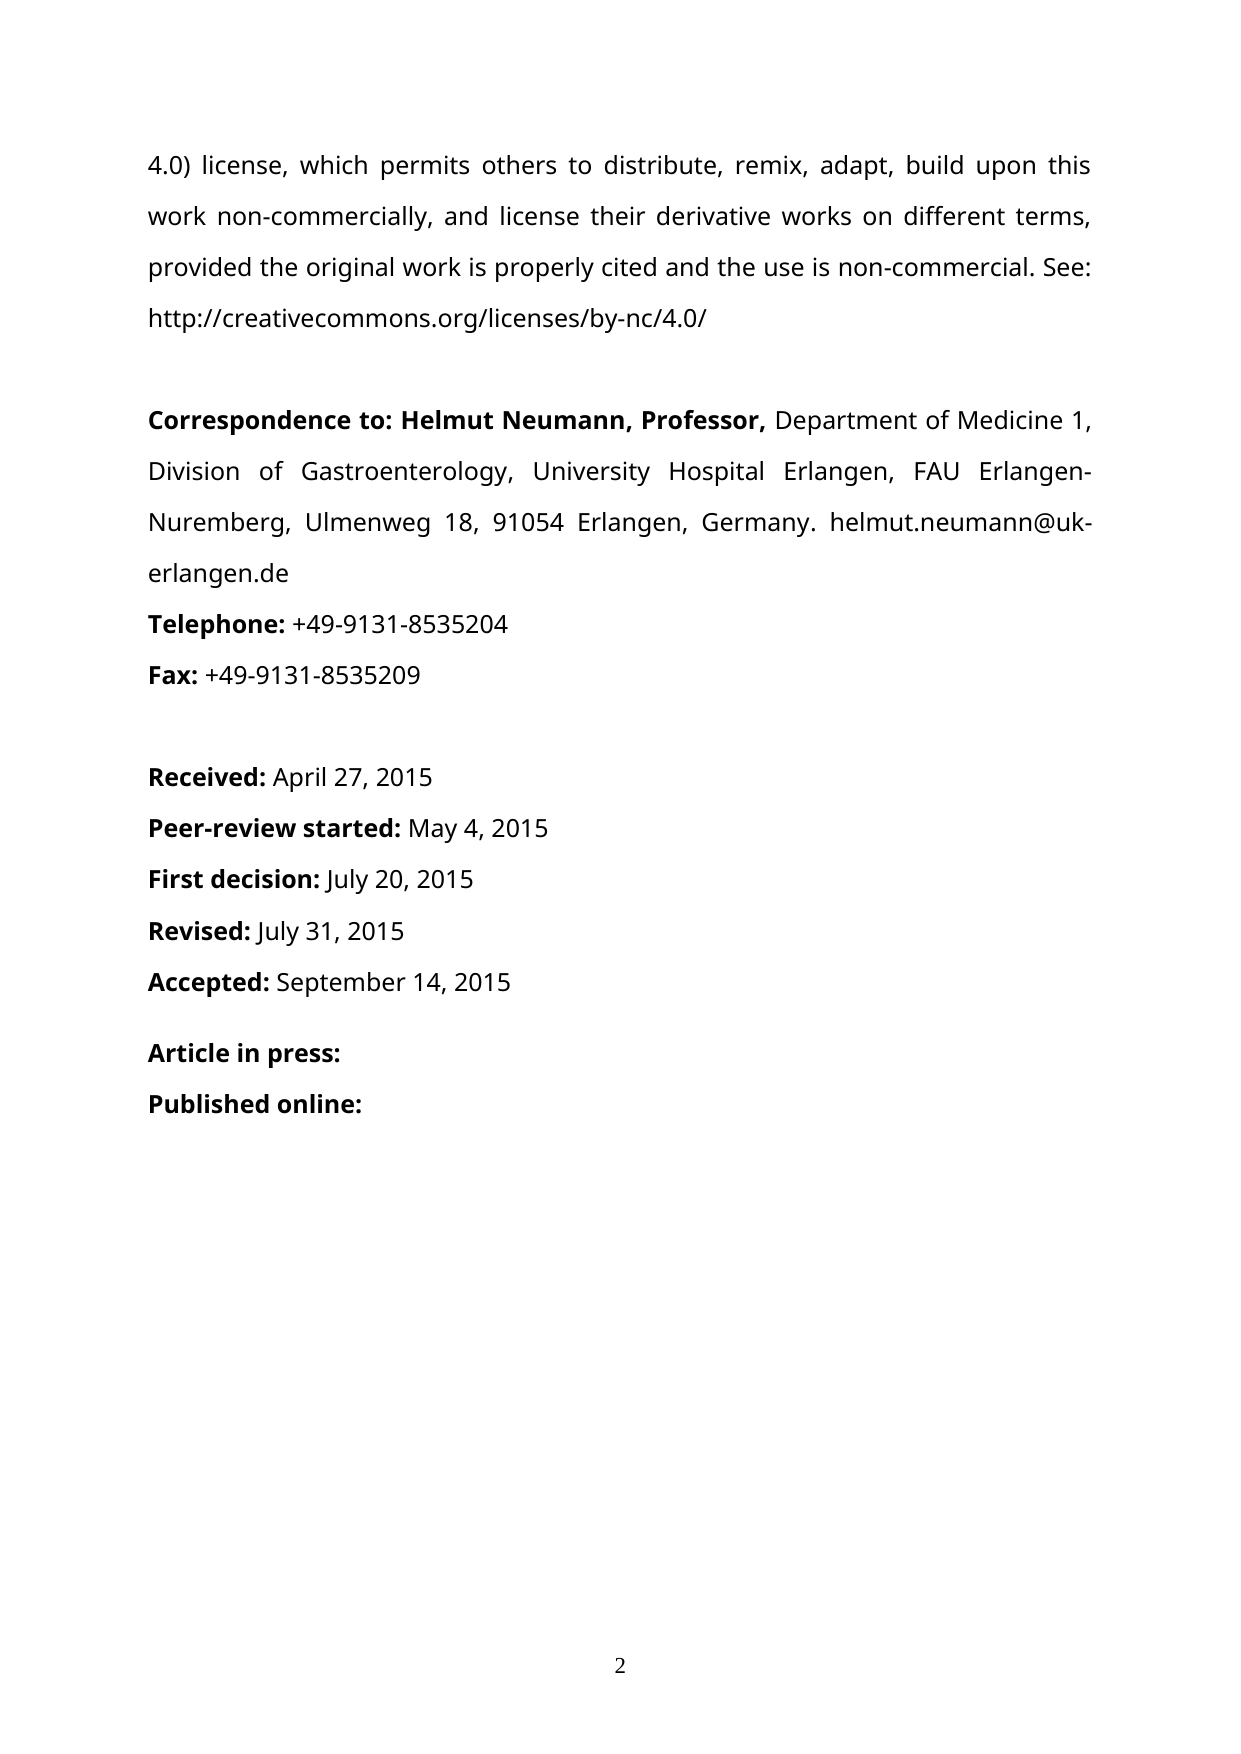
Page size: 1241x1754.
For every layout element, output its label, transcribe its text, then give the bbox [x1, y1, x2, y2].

text Fax: +49-9131-8535209 [148, 658, 1093, 692]
text Revised: July 31, 2015 [148, 913, 1093, 947]
text Correspondence to: Helmut Neumann, Professor, Department of Medicine 1, Division of Gastroenterology, University Hospital Erlangen, FAU Erlangen-Nuremberg, Ulmenweg 18, 91054 Erlangen, Germany. helmut.neumann@uk-erlangen.de [148, 403, 1093, 590]
text Published online: [148, 1087, 1093, 1121]
text Received: April 27, 2015 [148, 760, 1093, 794]
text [148, 148, 1093, 335]
text First decision: July 20, 2015 [148, 862, 1093, 896]
text Article in press: [148, 1036, 1093, 1070]
text Accepted: September 14, 2015 [148, 964, 1093, 998]
text Telephone: +49-9131-8535204 [148, 607, 1093, 641]
text Peer-review started: May 4, 2015 [148, 811, 1093, 845]
